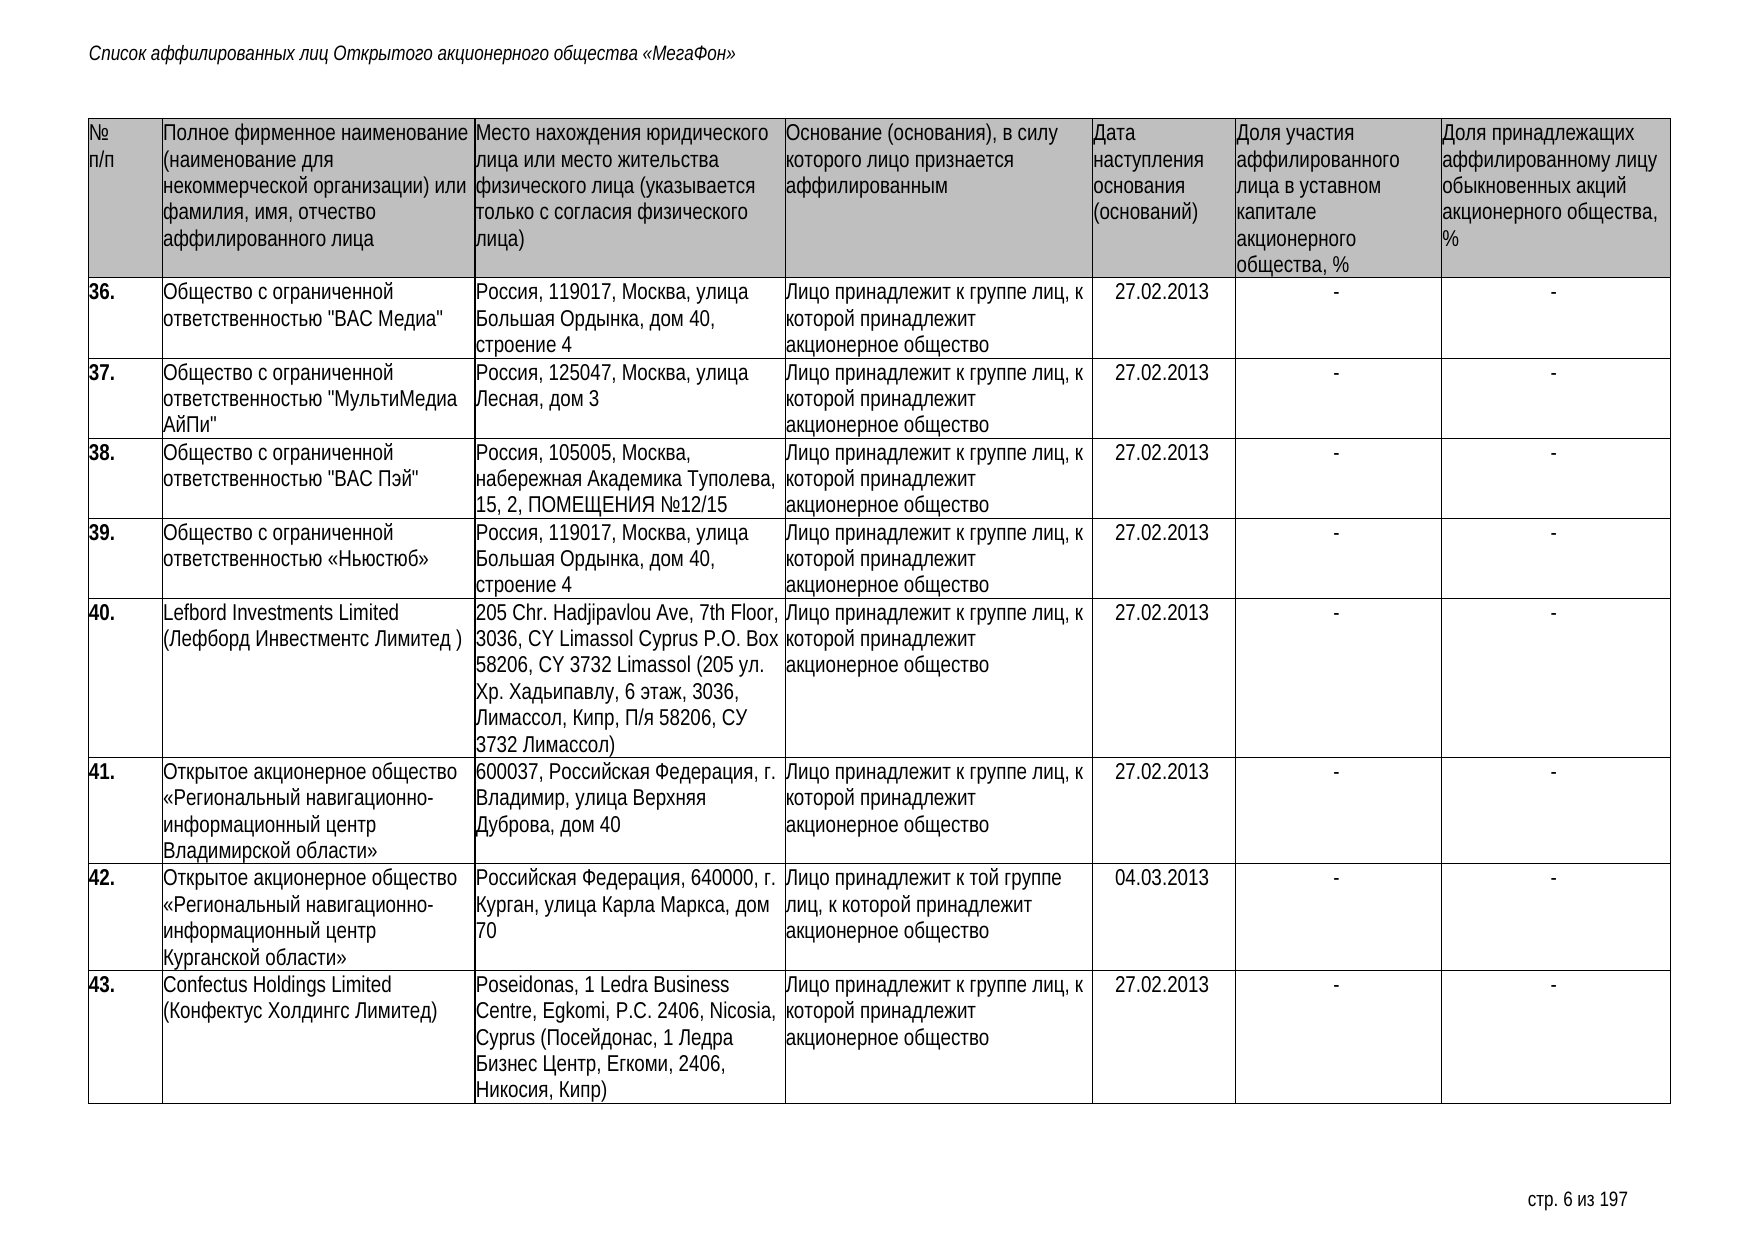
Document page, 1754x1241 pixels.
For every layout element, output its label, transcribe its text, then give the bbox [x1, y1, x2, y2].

table_cell Общество с ограниченной ответственностью "ВАС Пэй" [163, 439, 474, 518]
table_header Основание (основания), в силу которого лицо признается аффилированным [786, 119, 1092, 277]
table_cell - [1442, 519, 1670, 598]
table_cell Poseidonas, 1 Ledra Business Centre, Egkomi, P.C. 2406, Nicosia, Cyprus (Посейдонас, 1 Ледра Бизнес Центр, Егкоми, 2406, Никосия, Кипр) [476, 971, 785, 1103]
table_cell - [1236, 971, 1441, 1103]
table_cell Россия, 119017, Москва, улица Большая Ордынка, дом 40, строение 4 [476, 519, 785, 598]
table_cell Лицо принадлежит к группе лиц, к которой принадлежит акционерное общество [786, 359, 1092, 437]
table_cell 04.03.2013 [1093, 864, 1235, 970]
table_cell 600037, Российская Федерация, г. Владимир, улица Верхняя Дуброва, дом 40 [476, 758, 785, 863]
table_cell - [1442, 359, 1670, 437]
table_cell Lefbord Investments Limited (Лефборд Инвестментс Лимитед ) [163, 599, 474, 757]
table_cell - [1442, 758, 1670, 863]
table_cell 205 Chr. Hadjipavlou Ave, 7th Floor, 3036, CY Limassol Cyprus P.O. Box 58206, CY 3732 Limassol (205 ул. Хр. Хадьипавлу, 6 этаж, 3036, Лимассол, Кипр, П/я 58206, СУ 3732 Лимассол) [476, 599, 785, 757]
table_cell - [1442, 971, 1670, 1103]
table_cell - [1236, 864, 1441, 970]
table_cell Лицо принадлежит к группе лиц, к которой принадлежит акционерное общество [786, 439, 1092, 518]
table_cell - [1236, 439, 1441, 518]
table_cell Открытое акционерное общество «Региональный навигационно-информационный центр Владимирской области» [163, 758, 474, 863]
table_cell Россия, 105005, Москва, набережная Академика Туполева, 15, 2, ПОМЕЩЕНИЯ №12/15 [476, 439, 785, 518]
table_cell Открытое акционерное общество «Региональный навигационно-информационный центр Курганской области» [163, 864, 474, 970]
table_cell Общество с ограниченной ответственностью "МультиМедиа АйПи" [163, 359, 474, 437]
table_cell [89, 278, 162, 357]
table_cell Лицо принадлежит к группе лиц, к которой принадлежит акционерное общество [786, 519, 1092, 598]
table_cell 27.02.2013 [1093, 519, 1235, 598]
table_header Доля принадлежащих аффилированному лицу обыкновенных акций акционерного общества, % [1442, 119, 1670, 277]
table_cell [89, 519, 162, 598]
table_cell Общество с ограниченной ответственностью "ВАС Медиа" [163, 278, 474, 357]
table_cell 27.02.2013 [1093, 971, 1235, 1103]
table_cell 27.02.2013 [1093, 278, 1235, 357]
table_cell Россия, 125047, Москва, улица Лесная, дом 3 [476, 359, 785, 437]
table_cell - [1236, 519, 1441, 598]
table_cell Лицо принадлежит к группе лиц, к которой принадлежит акционерное общество [786, 599, 1092, 757]
table_cell [89, 758, 162, 863]
table_header Доля участия аффилированного лица в уставном капитале акционерного общества, % [1236, 119, 1441, 277]
table_cell Лицо принадлежит к группе лиц, к которой принадлежит акционерное общество [786, 971, 1092, 1103]
table_header Дата наступления основания (оснований) [1093, 119, 1235, 277]
table_cell [89, 439, 162, 518]
table_cell Российская Федерация, 640000, г. Курган, улица Карла Маркса, дом 70 [476, 864, 785, 970]
table_header Полное фирменное наименование (наименование для некоммерческой организации) или фамилия, имя, отчество аффилированного лица [163, 119, 474, 277]
table_cell - [1236, 278, 1441, 357]
table_cell Лицо принадлежит к группе лиц, к которой принадлежит акционерное общество [786, 758, 1092, 863]
table_header № п/п [89, 119, 162, 277]
table_cell - [1442, 278, 1670, 357]
table_cell 27.02.2013 [1093, 758, 1235, 863]
table_cell [89, 971, 162, 1103]
table_cell Confectus Holdings Limited (Конфектус Холдингс Лимитед) [163, 971, 474, 1103]
table_cell - [1442, 864, 1670, 970]
table_cell - [1236, 359, 1441, 437]
table_cell 27.02.2013 [1093, 359, 1235, 437]
table_cell 27.02.2013 [1093, 599, 1235, 757]
table_cell Лицо принадлежит к группе лиц, к которой принадлежит акционерное общество [786, 278, 1092, 357]
table_cell - [1442, 599, 1670, 757]
table_cell - [1236, 758, 1441, 863]
table_cell Лицо принадлежит к той группе лиц, к которой принадлежит акционерное общество [786, 864, 1092, 970]
table_cell - [1236, 599, 1441, 757]
table_cell Общество с ограниченной ответственностью «Ньюстюб» [163, 519, 474, 598]
table_cell Россия, 119017, Москва, улица Большая Ордынка, дом 40, строение 4 [476, 278, 785, 357]
table_cell [89, 599, 162, 757]
table_cell [89, 864, 162, 970]
table_header Место нахождения юридического лица или место жительства физического лица (указывается только с согласия физического лица) [476, 119, 785, 277]
table_cell [89, 359, 162, 437]
table_cell - [1442, 439, 1670, 518]
table_cell 27.02.2013 [1093, 439, 1235, 518]
